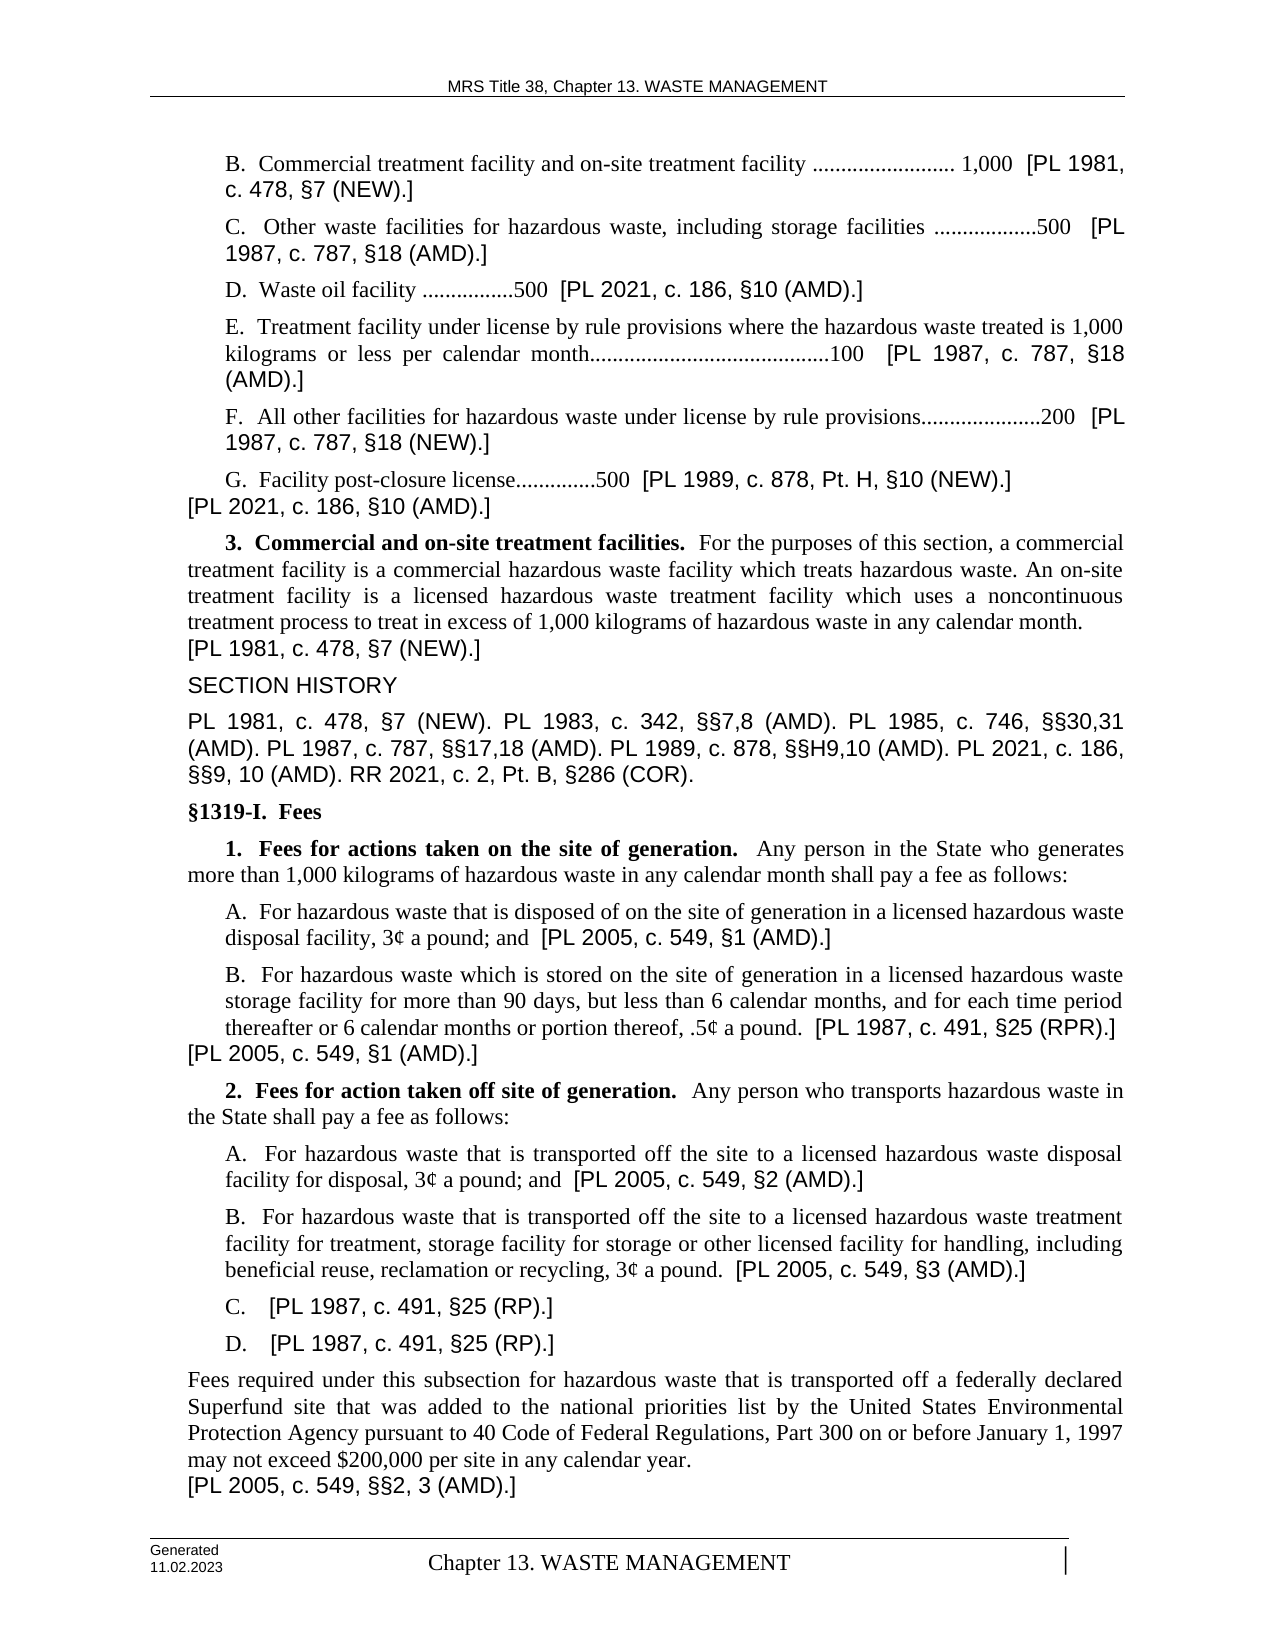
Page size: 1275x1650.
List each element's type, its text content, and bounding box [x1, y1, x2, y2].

text C. Other waste facilities for hazardous waste, including storage facilities ..................500 [PL 1987, c. 787, §18 (AMD).] [225, 213, 1125, 266]
text B. For hazardous waste which is stored on the site of generation in a licensed hazardous waste storage facility for more than 90 days, but less than 6 calendar months, and for each time period thereafter or 6 calendar months or portion thereof, .5¢ a pound. [PL 1987, c. 491, §25 (RPR).] [225, 961, 1125, 1040]
text 2. Fees for action taken off site of generation. Any person who transports hazardous waste in the State shall pay a fee as follows: [187, 1077, 1125, 1129]
text 1. Fees for actions taken on the site of generation. Any person in the State who generates more than 1,000 kilograms of hazardous waste in any calendar month shall pay a fee as follows: [187, 834, 1125, 887]
text D. [PL 1987, c. 491, §25 (RP).] [225, 1330, 1125, 1356]
text [PL 2005, c. 549, §§2, 3 (AMD).] [187, 1472, 1125, 1498]
text Fees required under this subsection for hazardous waste that is transported off a federally declared Superfund site that was added to the national priorities list by the United States Environmental Protection Agency pursuant to 40 Code of Federal Regulations, Part 300 on or before January 1, 1997 may not exceed $200,000 per site in any calendar year. [187, 1367, 1125, 1472]
text PL 1981, c. 478, §7 (NEW). PL 1983, c. 342, §§7,8 (AMD). PL 1985, c. 746, §§30,31 (AMD). PL 1987, c. 787, §§17,18 (AMD). PL 1989, c. 878, §§H9,10 (AMD). PL 2021, c. 186, §§9, 10 (AMD). RR 2021, c. 2, Pt. B, §286 (COR). [187, 708, 1125, 787]
text [PL 1981, c. 478, §7 (NEW).] [187, 635, 1125, 661]
text E. Treatment facility under license by rule provisions where the hazardous waste treated is 1,000 kilograms or less per calendar month..........................................100 [PL 1987, c. 787, §18 (AMD).] [225, 313, 1125, 392]
text D. Waste oil facility ................500 [PL 2021, c. 186, §10 (AMD).] [225, 276, 1125, 303]
text A. For hazardous waste that is transported off the site to a licensed hazardous waste disposal facility for disposal, 3¢ a pound; and [PL 2005, c. 549, §2 (AMD).] [225, 1140, 1125, 1193]
text F. All other facilities for hazardous waste under license by rule provisions.....................200 [PL 1987, c. 787, §18 (NEW).] [225, 403, 1125, 456]
text A. For hazardous waste that is disposed of on the site of generation in a licensed hazardous waste disposal facility, 3¢ a pound; and [PL 2005, c. 549, §1 (AMD).] [225, 898, 1125, 951]
text G. Facility post-closure license..............500 [PL 1989, c. 878, Pt. H, §10 (NEW).] [225, 466, 1125, 493]
text 3. Commercial and on-site treatment facilities. For the purposes of this section, a commercial treatment facility is a commercial hazardous waste facility which treats hazardous waste. An on-site treatment facility is a licensed hazardous waste treatment facility which uses a noncontinuous treatment process to treat in excess of 1,000 kilograms of hazardous waste in any calendar month. [187, 529, 1125, 635]
text [PL 2021, c. 186, §10 (AMD).] [187, 493, 1125, 519]
text SECTION HISTORY [187, 672, 1125, 698]
text B. Commercial treatment facility and on-site treatment facility ......................... 1,000 [PL 1981, c. 478, §7 (NEW).] [225, 150, 1125, 203]
text B. For hazardous waste that is transported off the site to a licensed hazardous waste treatment facility for treatment, storage facility for storage or other licensed facility for handling, including beneficial reuse, reclamation or recycling, 3¢ a pound. [PL 2005, c. 549, §3 (AMD).] [225, 1203, 1125, 1282]
text C. [PL 1987, c. 491, §25 (RP).] [225, 1293, 1125, 1319]
text §1319-I. Fees [187, 798, 1125, 824]
text [PL 2005, c. 549, §1 (AMD).] [187, 1040, 1125, 1066]
